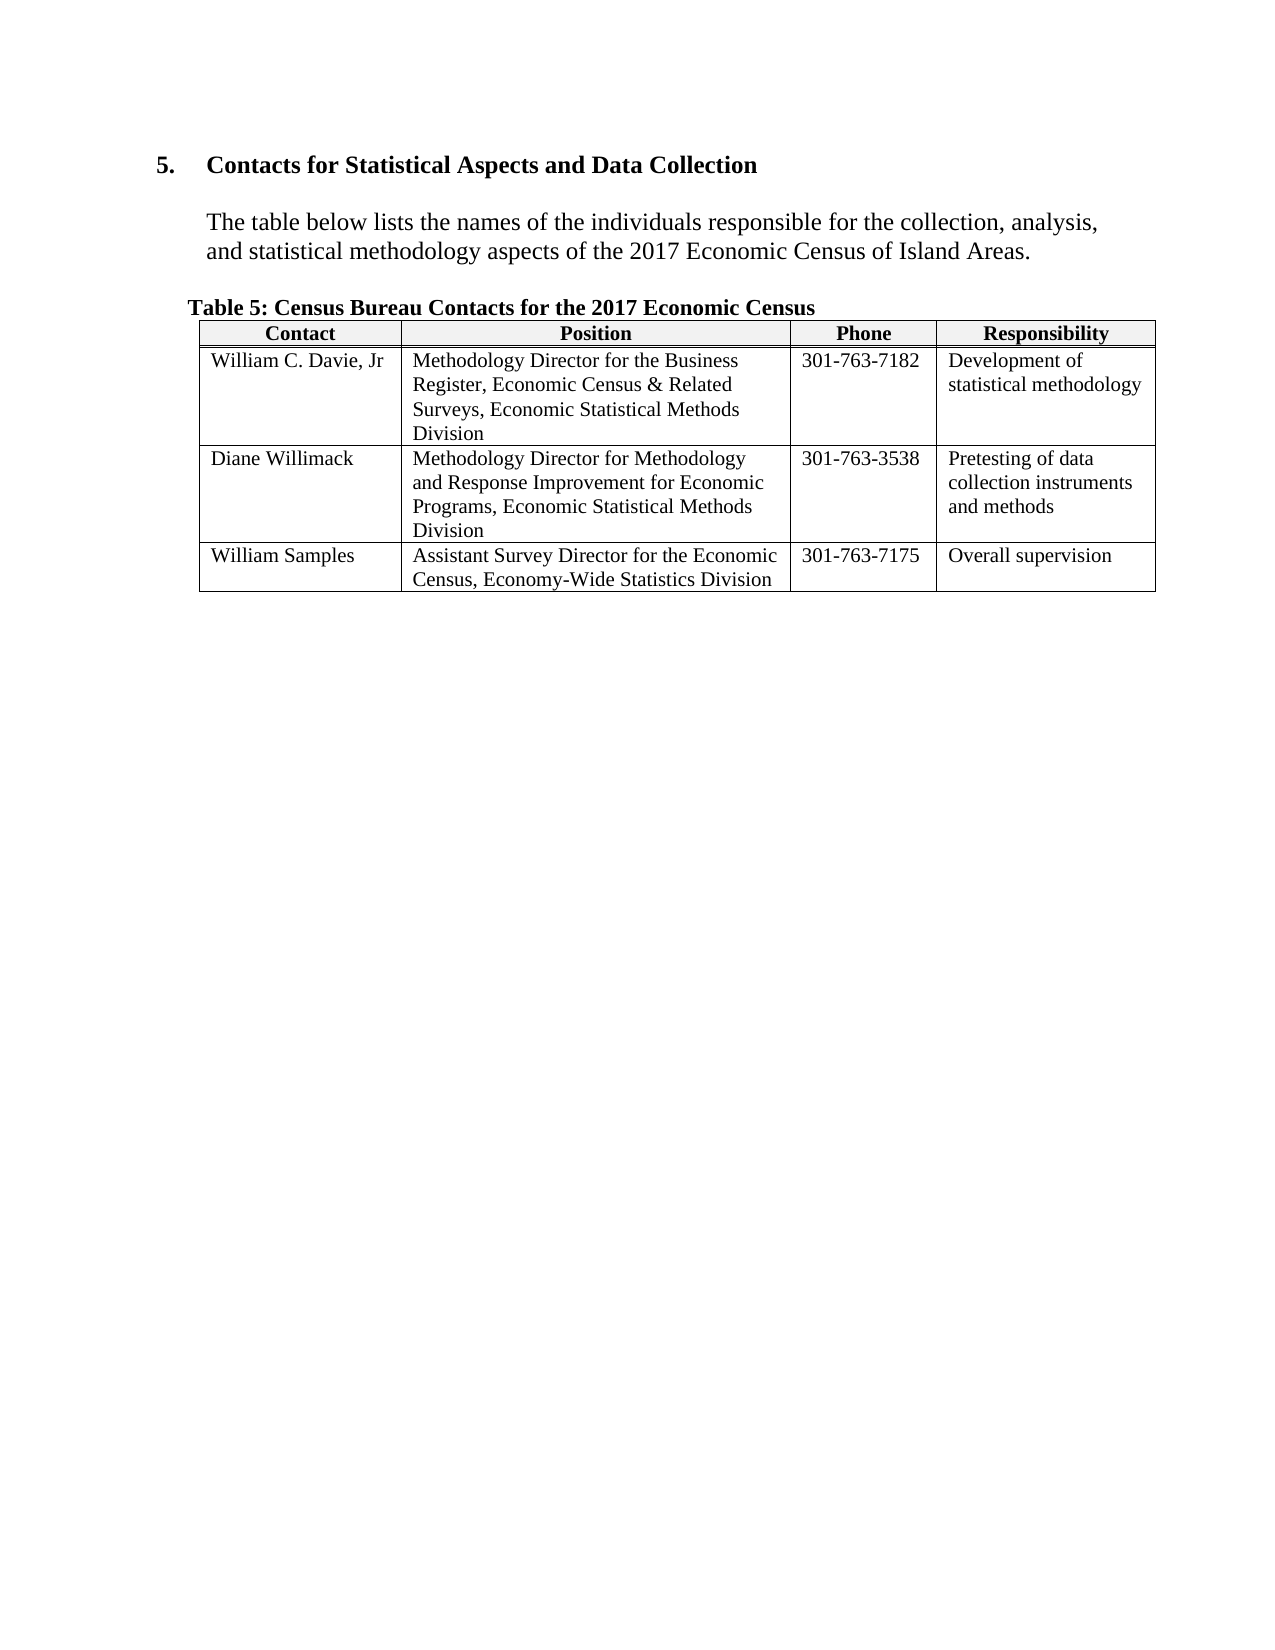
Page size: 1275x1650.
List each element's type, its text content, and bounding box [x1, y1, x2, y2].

table_cell 301-763-3538 [791, 446, 936, 542]
table_header Contact [200, 321, 401, 345]
table_cell William Samples [200, 543, 401, 591]
table_cell Overall supervision [937, 543, 1155, 591]
text Table 5: Census Bureau Contacts for the 2017 Economic Census [150, 294, 1125, 320]
table_cell Pretesting of data collection instruments and methods [937, 446, 1155, 542]
table_cell Methodology Director for Methodology and Response Improvement for Economic Programs, Economic Statistical Methods Division [402, 446, 790, 542]
table_cell William C. Davie, Jr [200, 348, 401, 444]
table_cell Diane Willimack [200, 446, 401, 542]
table_header Phone [791, 321, 936, 345]
table_cell 301-763-7182 [791, 348, 936, 444]
table_header Responsibility [937, 321, 1155, 345]
text The table below lists the names of the individuals responsible for the collection, analysis, and statistical methodology aspects of the 2017 Economic Census of Island Areas. [131, 207, 1125, 265]
text 5. Contacts for Statistical Aspects and Data Collection [150, 150, 1125, 179]
table_cell Assistant Survey Director for the Economic Census, Economy-Wide Statistics Division [402, 543, 790, 591]
table_cell Development of statistical methodology [937, 348, 1155, 444]
table_cell Methodology Director for the Business Register, Economic Census & Related Surveys, Economic Statistical Methods Division [402, 348, 790, 444]
table_cell 301-763-7175 [791, 543, 936, 591]
table_header Position [402, 321, 790, 345]
